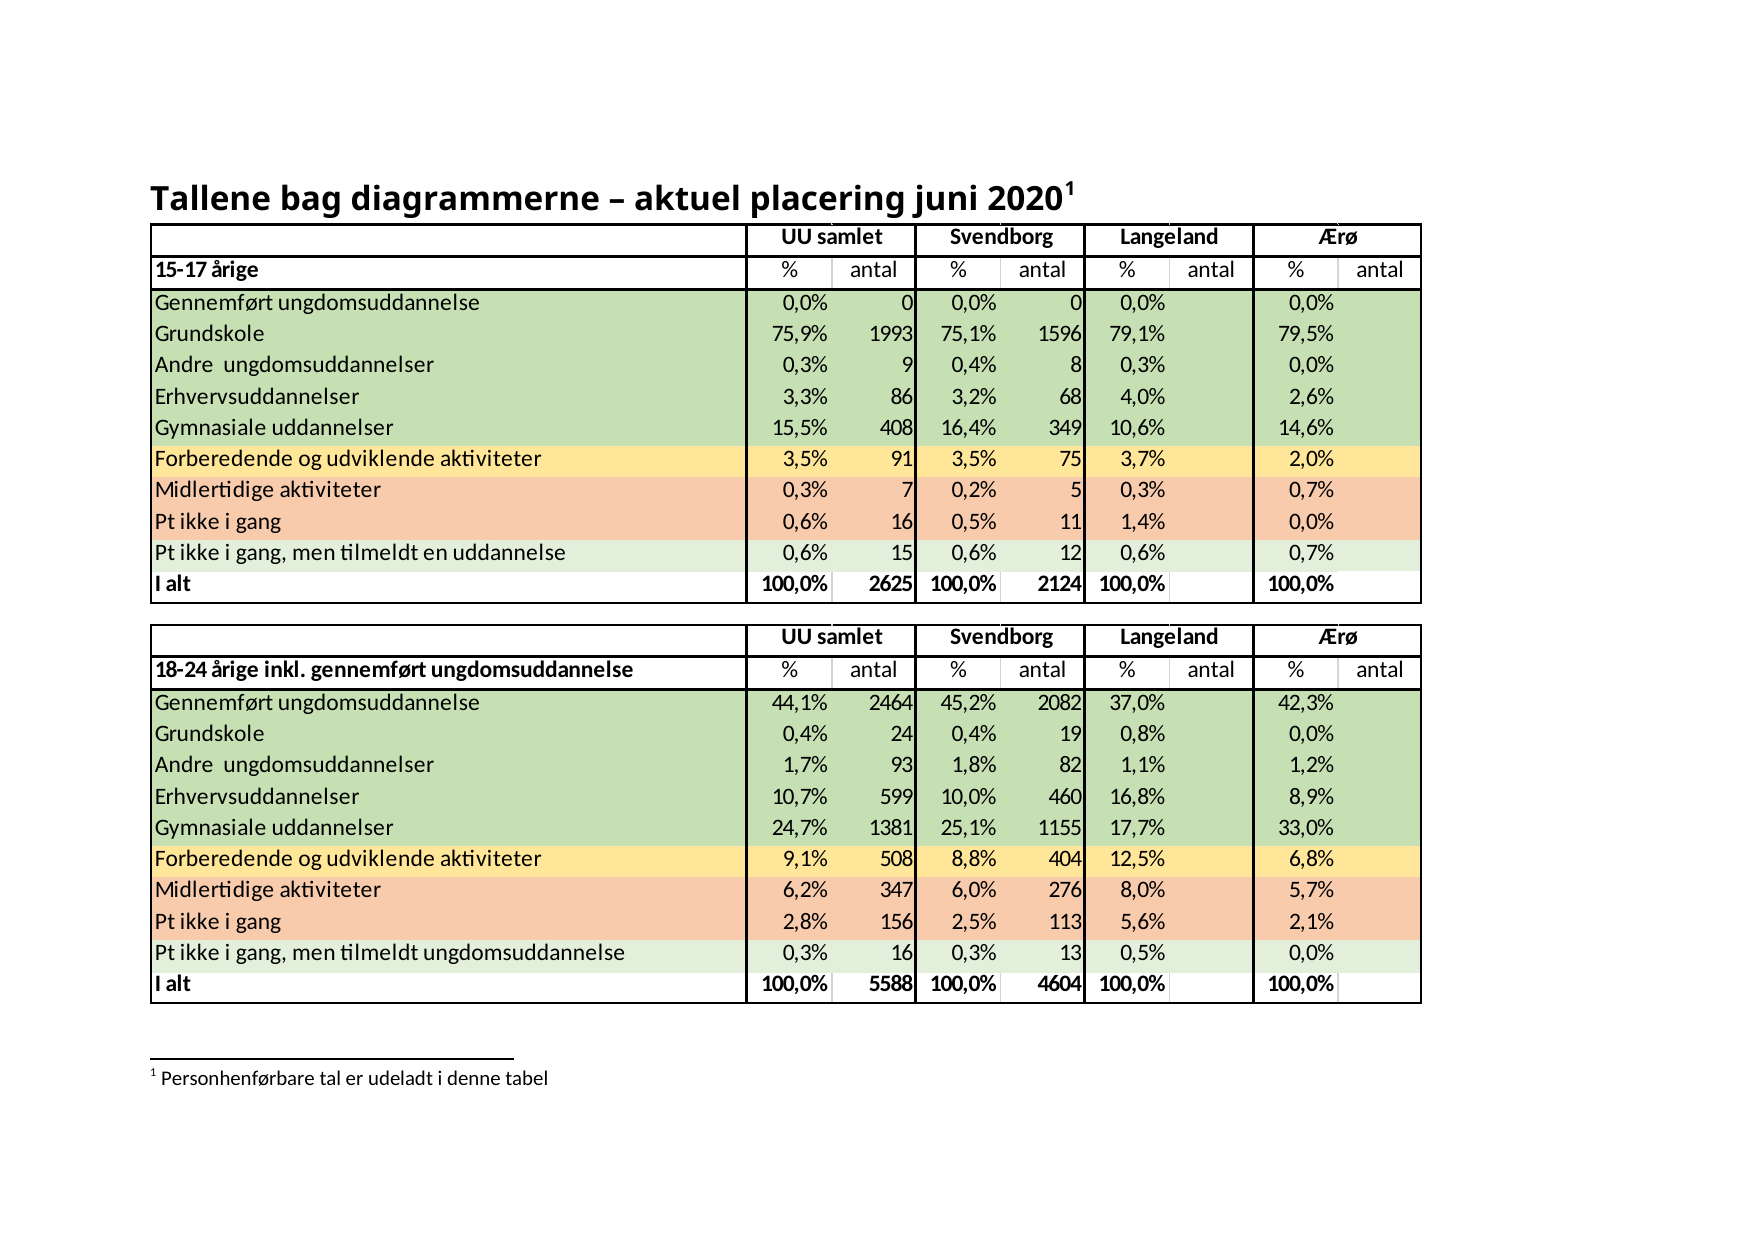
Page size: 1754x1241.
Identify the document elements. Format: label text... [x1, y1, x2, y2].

subtitle Tallene bag diagrammerne – aktuel placering juni 2020 [150, 175, 1604, 220]
